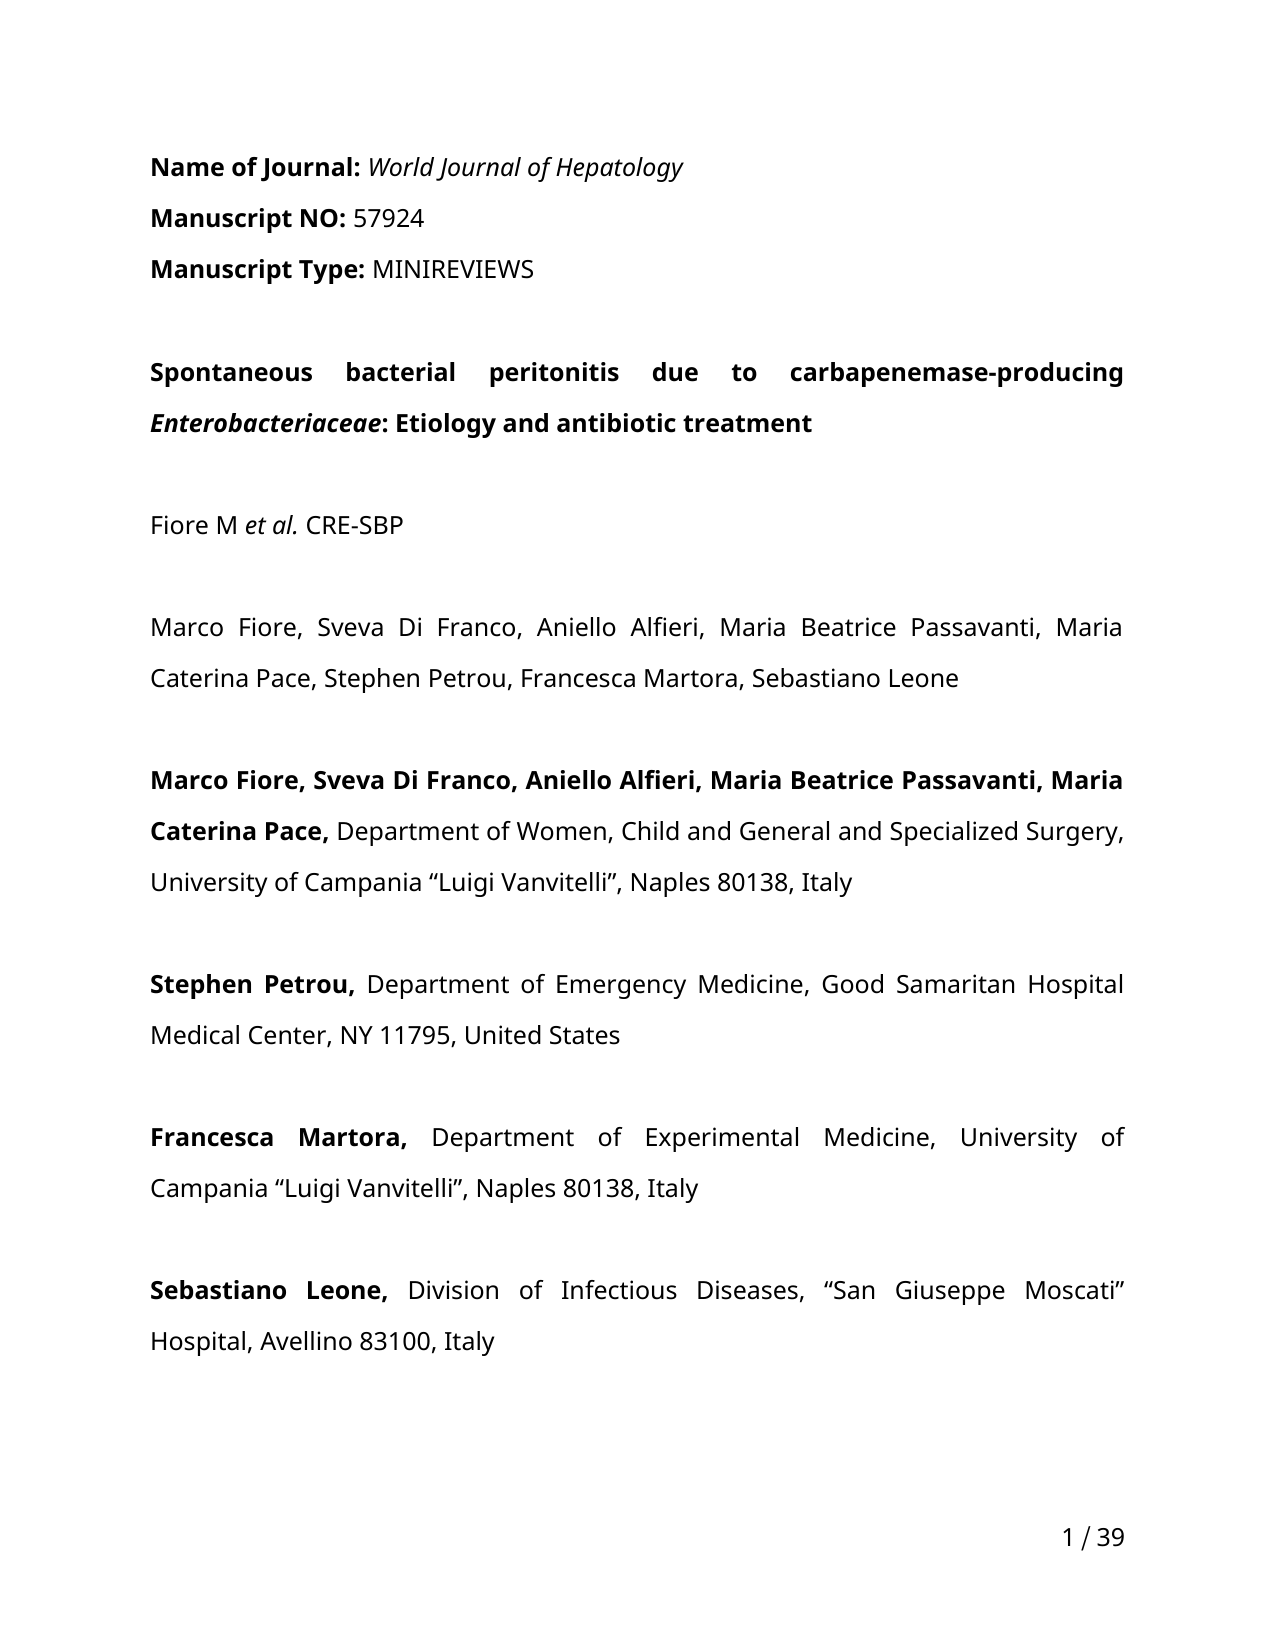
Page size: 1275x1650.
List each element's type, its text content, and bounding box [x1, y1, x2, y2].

text Manuscript Type: MINIREVIEWS [150, 252, 1125, 286]
text Francesca Martora, Department of Experimental Medicine, University of Campania “Luigi Vanvitelli”, Naples 80138, Italy [150, 1120, 1125, 1205]
text Manuscript NO: 57924 [150, 201, 1125, 235]
text Fiore M et al. CRE-SBP [150, 507, 1125, 541]
text Spontaneous bacterial peritonitis due to carbapenemase-producing Enterobacteriaceae: Etiology and antibiotic treatment [150, 354, 1125, 439]
text Marco Fiore, Sveva Di Franco, Aniello Alfieri, Maria Beatrice Passavanti, Maria Caterina Pace, Department of Women, Child and General and Specialized Surgery, University of Campania “Luigi Vanvitelli”, Naples 80138, Italy [150, 762, 1125, 899]
text Name of Journal: World Journal of Hepatology [150, 150, 1125, 184]
text Marco Fiore, Sveva Di Franco, Aniello Alfieri, Maria Beatrice Passavanti, Maria Caterina Pace, Stephen Petrou, Francesca Martora, Sebastiano Leone [150, 609, 1125, 694]
text Sebastiano Leone, Division of Infectious Diseases, “San Giuseppe Moscati” Hospital, Avellino 83100, Italy [150, 1273, 1125, 1358]
text Stephen Petrou, Department of Emergency Medicine, Good Samaritan Hospital Medical Center, NY 11795, United States [150, 967, 1125, 1052]
